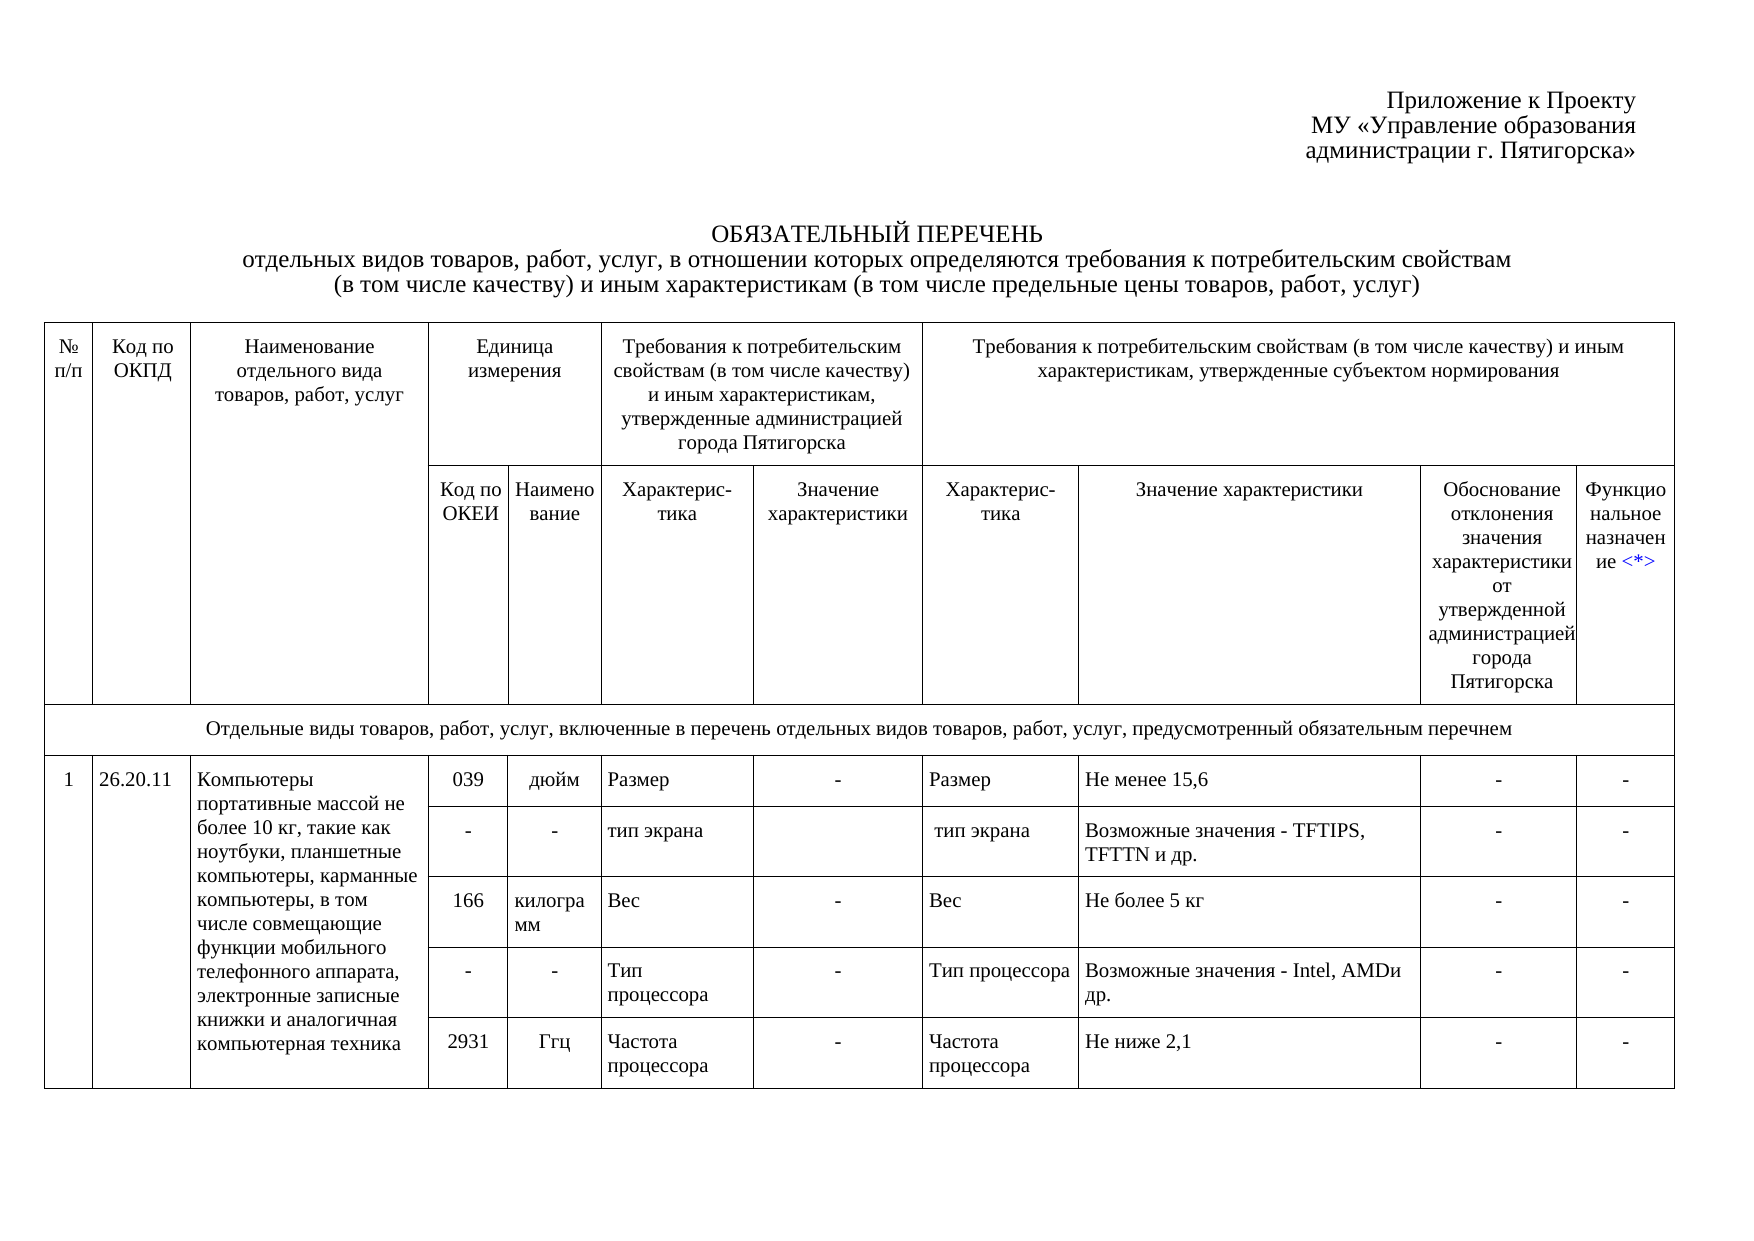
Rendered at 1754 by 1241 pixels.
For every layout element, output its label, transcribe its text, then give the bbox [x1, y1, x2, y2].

table_cell 1 [45, 756, 92, 1087]
table_cell Частота процессора [923, 1018, 1078, 1087]
table_cell - [1421, 756, 1576, 806]
table_cell Значение характеристики [1079, 466, 1420, 704]
table_cell - [754, 877, 922, 947]
table_cell Возможные значения - Intel, AMDи др. [1079, 948, 1420, 1017]
table_cell - [508, 948, 601, 1017]
text МУ «Управление образования [118, 114, 1636, 139]
table_cell 26.20.11 [93, 756, 190, 1087]
table_cell - [1577, 807, 1674, 876]
table_cell дюйм [508, 756, 601, 806]
table_cell - [754, 948, 922, 1017]
table_header Требования к потребительским свойствам (в том числе качеству) и иным характеристикам, утвержденные субъектом нормирования [923, 323, 1674, 465]
table_cell Вес [923, 877, 1078, 947]
table_cell - [1577, 756, 1674, 806]
table_cell Не более [1079, 877, 1420, 947]
table_cell 166 [429, 877, 507, 947]
table_cell - [429, 948, 507, 1017]
table_header Требования к потребительским свойствам (в том числе качеству) и иным характеристикам, утвержденные администрацией города Пятигорска [602, 323, 922, 465]
table_cell - [1577, 948, 1674, 1017]
text Приложение к Проекту [118, 89, 1636, 114]
text администрации г. Пятигорска» [118, 139, 1636, 164]
table_cell Наименование [509, 466, 601, 704]
table_cell Вес [602, 877, 753, 947]
table_cell - [754, 1018, 922, 1087]
table_header № п/п [45, 323, 92, 704]
table_header Единица измерения [429, 323, 601, 465]
table_cell Ггц [508, 1018, 601, 1087]
table_cell Не ниже 2,1 [1079, 1018, 1420, 1087]
table_cell Не менее 15,6 [1079, 756, 1420, 806]
table_cell Код по ОКЕИ [429, 466, 508, 704]
table_cell Функциональное назначение <*> [1577, 466, 1674, 704]
table_cell Размер [923, 756, 1078, 806]
table_header Наименование отдельного вида товаров, работ, услуг [191, 323, 428, 704]
table_cell Значение характеристики [754, 466, 922, 704]
table_cell 039 [429, 756, 507, 806]
table_cell Размер [602, 756, 753, 806]
table_cell - [754, 756, 922, 806]
text (в том числе качеству) и иным характеристикам (в том числе предельные цены товаров, работ, услуг) [118, 272, 1636, 297]
table_cell - [429, 807, 507, 876]
table_cell 2931 [429, 1018, 507, 1087]
table_cell - [1421, 948, 1576, 1017]
table_cell - [508, 807, 601, 876]
table_cell Возможные значения - TFTIPS, TFTTN и др. [1079, 807, 1420, 876]
text отдельных видов товаров, работ, услуг, в отношении которых определяются требования к потребительским свойствам [118, 247, 1636, 272]
table_cell - [1577, 877, 1674, 947]
table_cell - [1421, 1018, 1576, 1087]
table_cell Тип процессора [923, 948, 1078, 1017]
table_cell Компьютеры портативные массой не более 10 кг, такие как ноутбуки, планшетные компьютеры, карманные компьютеры, в том числе совмещающие функции мобильного телефонного аппарата, электронные записные книжки и аналогичная компьютерная техника Пояснение по требуемой продукции: ноутбуки, планшетные компьютеры [191, 756, 428, 1087]
text ОБЯЗАТЕЛЬНЫЙ ПЕРЕЧЕНЬ [118, 222, 1636, 247]
table_cell Характерис-тика [602, 466, 753, 704]
table_cell Обоснование отклонения значения характеристики от утвержденной администрацией города Пятигорска [1421, 466, 1576, 704]
table_cell тип экрана [602, 807, 753, 876]
table_cell Тип процессора [602, 948, 753, 1017]
table_header Код по ОКПД [93, 323, 190, 704]
table_cell Характерис- тика [923, 466, 1078, 704]
table_cell Частота процессора [602, 1018, 753, 1087]
table_cell Отдельные виды товаров, работ, услуг, включенные в перечень отдельных видов товаров, работ, услуг, предусмотренный обязательным перечнем [45, 705, 1674, 755]
table_cell килограмм [508, 877, 601, 947]
table_cell [754, 807, 922, 876]
table_cell - [1577, 1018, 1674, 1087]
table_cell - [1421, 807, 1576, 876]
table_cell тип экрана [923, 807, 1078, 876]
table_cell - [1421, 877, 1576, 947]
